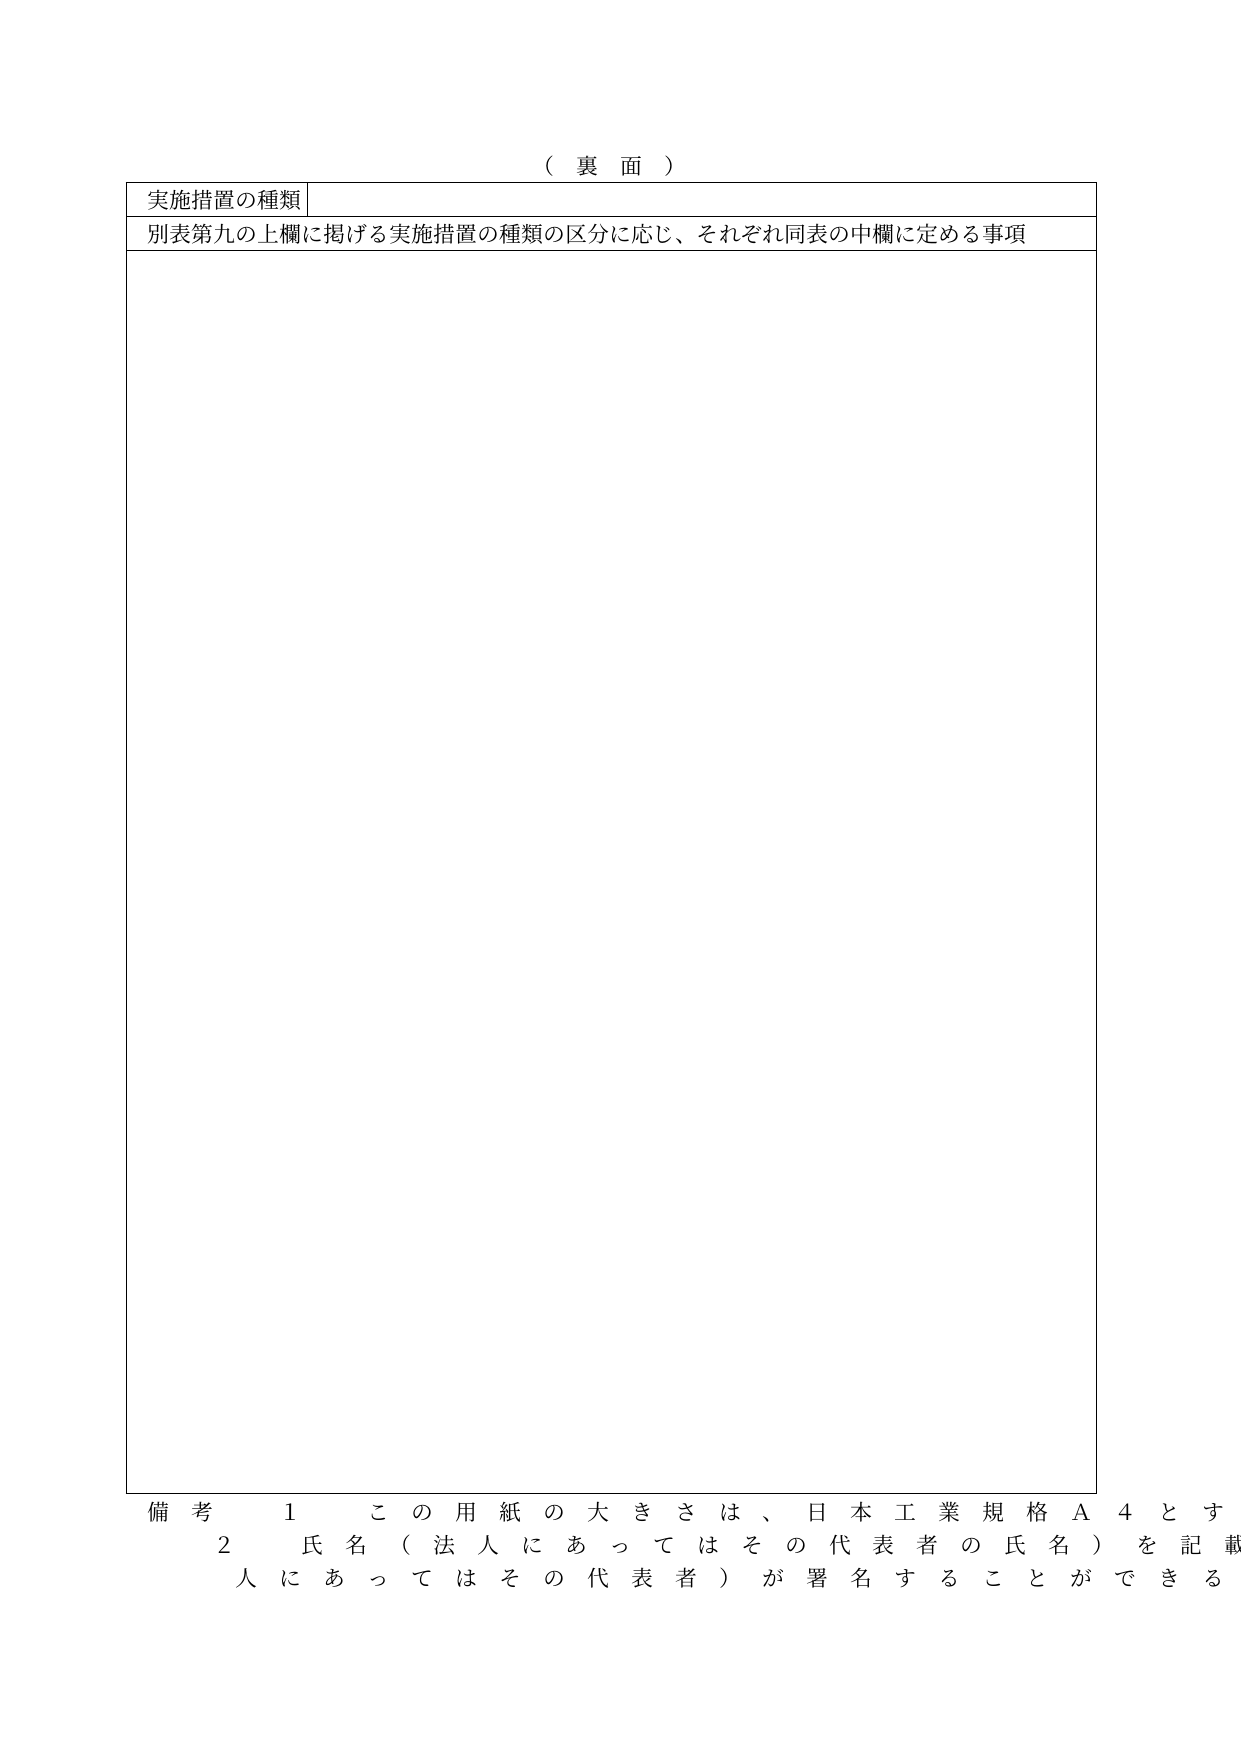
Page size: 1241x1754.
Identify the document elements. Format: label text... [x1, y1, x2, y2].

text 人にあってはその代表者）が署名することができる。 [126, 1560, 1114, 1626]
text ２ 氏名（法人にあってはその代表者の氏名）を記載し、押印することに代えて、本人（法 [126, 1527, 1114, 1560]
table_cell [127, 251, 1096, 1493]
table_header 実施措置の種類 [127, 183, 307, 216]
table_cell 別表第九の上欄に掲げる実施措置の種類の区分に応じ、それぞれ同表の中欄に定める事項 [127, 217, 1096, 250]
text （裏面） [126, 149, 1114, 182]
table_header [308, 183, 1096, 216]
text 備考 １ この用紙の大きさは、日本工業規格Ａ４とすること。 [126, 1494, 1114, 1527]
